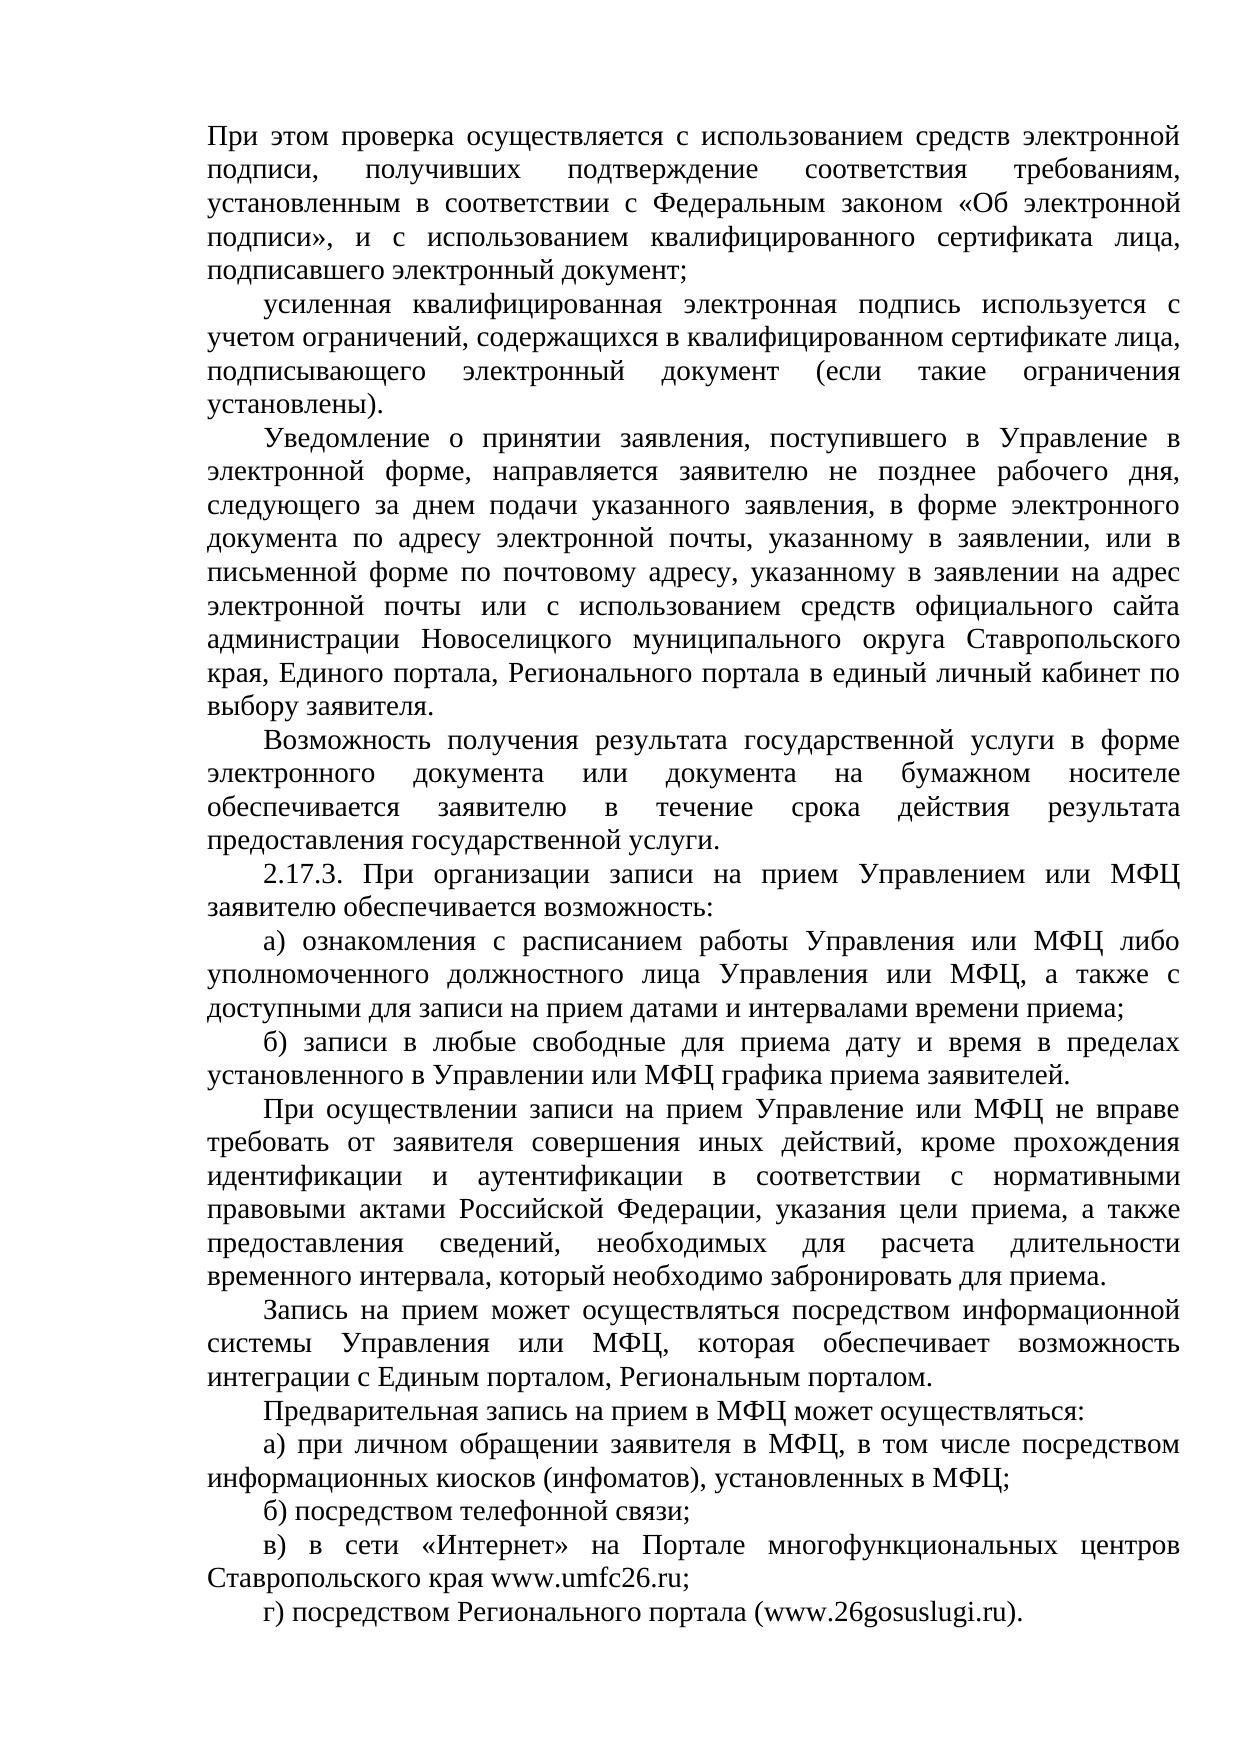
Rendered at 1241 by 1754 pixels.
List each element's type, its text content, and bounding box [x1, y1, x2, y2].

text б) посредством телефонной связи; [207, 1493, 1181, 1527]
text г) посредством Регионального портала (www.26gosuslugi.ru). [207, 1594, 1181, 1627]
text а) при личном обращении заявителя в МФЦ, в том числе посредством информационных киосков (инфоматов), установленных в МФЦ; [207, 1426, 1181, 1493]
text 2.17.3. При организации записи на прием Управлением или МФЦ заявителю обеспечивается возможность: [207, 856, 1181, 923]
text Запись на прием может осуществляться посредством информационной системы Управления или МФЦ, которая обеспечивает возможность интеграции с Единым порталом, Региональным порталом. [207, 1292, 1181, 1393]
text Предварительная запись на прием в МФЦ может осуществляться: [207, 1393, 1181, 1426]
text усиленная квалифицированная электронная подпись используется с учетом ограничений, содержащихся в квалифицированном сертификате лица, подписывающего электронный документ (если такие ограничения установлены). [207, 286, 1181, 420]
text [207, 118, 1181, 286]
text Уведомление о принятии заявления, поступившего в Управление в электронной форме, направляется заявителю не позднее рабочего дня, следующего за днем подачи указанного заявления, в форме электронного документа по адресу электронной почты, указанному в заявлении, или в письменной форме по почтовому адресу, указанному в заявлении на адрес электронной почты или с использованием средств официального сайта администрации Новоселицкого муниципального округа Ставропольского края, Единого портала, Регионального портала в единый личный кабинет по выбору заявителя. [207, 420, 1181, 722]
text б) записи в любые свободные для приема дату и время в пределах установленного в Управлении или МФЦ графика приема заявителей. [207, 1024, 1181, 1091]
text Возможность получения результата государственной услуги в форме электронного документа или документа на бумажном носителе обеспечивается заявителю в течение срока действия результата предоставления государственной услуги. [207, 722, 1181, 856]
text При осуществлении записи на прием Управление или МФЦ не вправе требовать от заявителя совершения иных действий, кроме прохождения идентификации и аутентификации в соответствии с нормативными правовыми актами Российской Федерации, указания цели приема, а также предоставления сведений, необходимых для расчета длительности временного интервала, который необходимо забронировать для приема. [207, 1091, 1181, 1292]
text в) в сети «Интернет» на Портале многофункциональных центров Ставропольского края www.umfc26.ru; [207, 1527, 1181, 1594]
text а) ознакомления с расписанием работы Управления или МФЦ либо уполномоченного должностного лица Управления или МФЦ, а также с доступными для записи на прием датами и интервалами времени приема; [207, 923, 1181, 1024]
